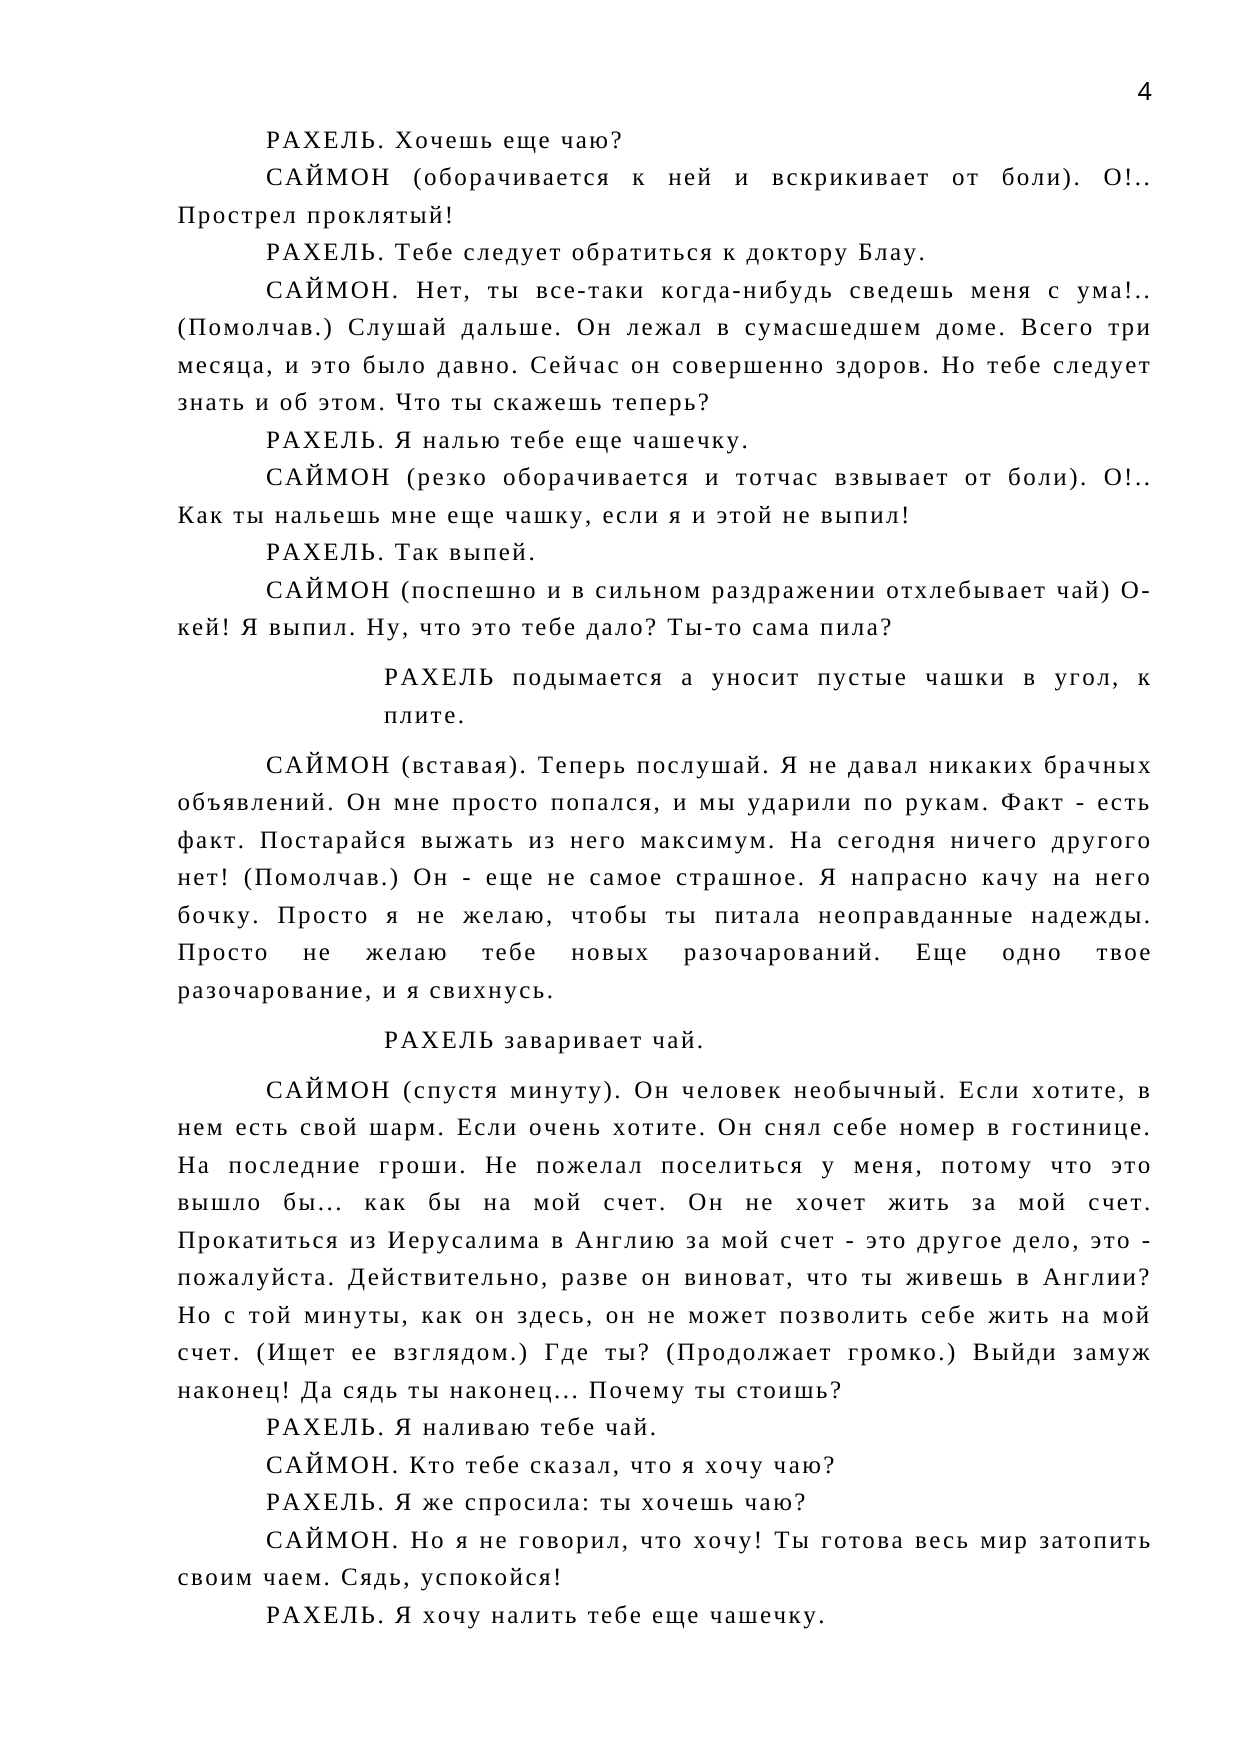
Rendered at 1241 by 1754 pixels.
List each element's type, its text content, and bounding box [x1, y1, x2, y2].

text САЙМОН. Кто тебе сказал, что я хочу чаю? [177, 1443, 1152, 1481]
text РАХЕЛЬ подымается а уносит пустые чашки в угол, к плите. [384, 656, 1152, 731]
text РАХЕЛЬ. Я наливаю тебе чай. [177, 1406, 1152, 1443]
text РАХЕЛЬ. Тебе следует обратиться к доктору Блау. [177, 231, 1152, 268]
text РАХЕЛЬ. Я хочу налить тебе еще чашечку. [177, 1593, 1152, 1631]
text САЙМОН (вставая). Теперь послушай. Я не давал никаких брачных объявлений. Он мне просто попался, и мы ударили по рукам. Факт - есть факт. Постарайся выжать из него максимум. На сегодня ничего другого нет! (Помолчав.) Он - еще не самое страшное. Я напрасно качу на него бочку. Просто я не желаю, чтобы ты питала неоправданные надежды. Просто не желаю тебе новых разочарований. Еще одно твое разочарование, и я свихнусь. [177, 743, 1152, 1006]
text РАХЕЛЬ. Так выпей. [177, 531, 1152, 568]
text РАХЕЛЬ. Я же спросила: ты хочешь чаю? [177, 1481, 1152, 1518]
text САЙМОН (резко оборачивается и тотчас взвывает от боли). О!.. Как ты нальешь мне еще чашку, если я и этой не выпил! [177, 456, 1152, 531]
text САЙМОН. Нет, ты все-таки когда-нибудь сведешь меня с ума!.. (Помолчав.) Слушай дальше. Он лежал в сумасшедшем доме. Всего три месяца, и это было давно. Сейчас он совершенно здоров. Но тебе следует знать и об этом. Что ты скажешь теперь? [177, 268, 1152, 418]
text РАХЕЛЬ. Хочешь еще чаю? [177, 118, 1152, 156]
text САЙМОН. Но я не говорил, что хочу! Ты готова весь мир затопить своим чаем. Сядь, успокойся! [177, 1518, 1152, 1593]
text САЙМОН (поспешно и в сильном раздражении отхлебывает чай) О-кей! Я выпил. Ну, что это тебе дало? Ты-то сама пила? [177, 568, 1152, 643]
text РАХЕЛЬ. Я налью тебе еще чашечку. [177, 418, 1152, 456]
text САЙМОН (оборачивается к ней и вскрикивает от боли). О!.. Прострел проклятый! [177, 156, 1152, 231]
text САЙМОН (спустя минуту). Он человек необычный. Если хотите, в нем есть свой шарм. Если очень хотите. Он снял себе номер в гостинице. На последние гроши. Не пожелал поселиться у меня, потому что это вышло бы... как бы на мой счет. Он не хочет жить за мой счет. Прокатиться из Иерусалима в Англию за мой счет - это другое дело, это - пожалуйста. Действительно, разве он виноват, что ты живешь в Англии? Но с той минуты, как он здесь, он не может позволить себе жить на мой счет. (Ищет ее взглядом.) Где ты? (Продолжает громко.) Выйди замуж наконец! Да сядь ты наконец... Почему ты стоишь? [177, 1068, 1152, 1406]
text РАХЕЛЬ заваривает чай. [384, 1018, 1152, 1056]
